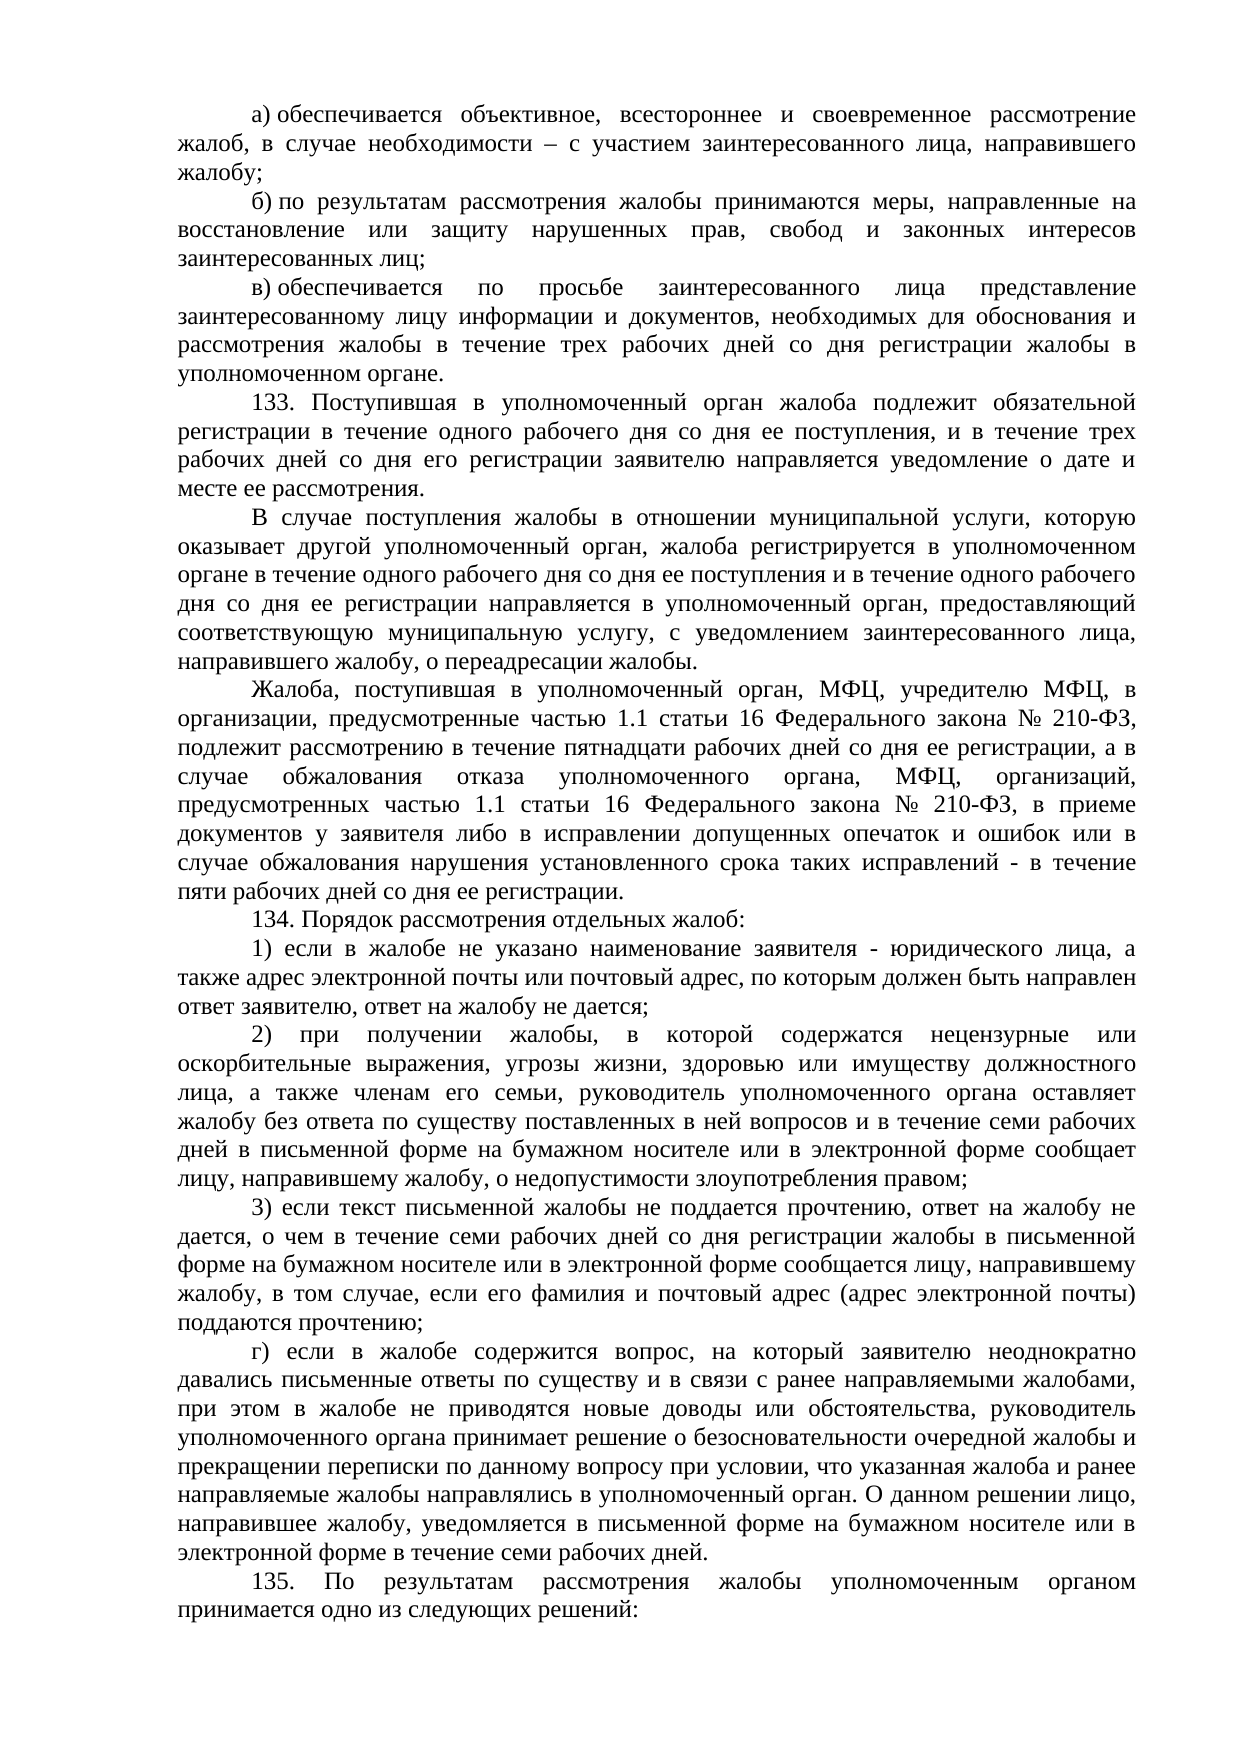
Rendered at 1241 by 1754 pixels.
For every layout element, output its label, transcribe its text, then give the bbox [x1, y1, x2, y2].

text б) по результатам рассмотрения жалобы принимаются меры, направленные на восстановление или защиту нарушенных прав, свобод и законных интересов заинтересованных лиц; [177, 186, 1137, 272]
text 3) если текст письменной жалобы не поддается прочтению, ответ на жалобу не дается, о чем в течение семи рабочих дней со дня регистрации жалобы в письменной форме на бумажном носителе или в электронной форме сообщается лицу, направившему жалобу, в том случае, если его фамилия и почтовый адрес (адрес электронной почты) поддаются прочтению; [177, 1192, 1137, 1336]
text 1) если в жалобе не указано наименование заявителя - юридического лица, а также адрес электронной почты или почтовый адрес, по которым должен быть направлен ответ заявителю, ответ на жалобу не дается; [177, 933, 1137, 1019]
text г) если в жалобе содержится вопрос, на который заявителю неоднократно давались письменные ответы по существу и в связи с ранее направляемыми жалобами, при этом в жалобе не приводятся новые доводы или обстоятельства, руководитель уполномоченного органа принимает решение о безосновательности очередной жалобы и прекращении переписки по данному вопросу при условии, что указанная жалоба и ранее направляемые жалобы направлялись в уполномоченный орган. О данном решении лицо, направившее жалобу, уведомляется в письменной форме на бумажном носителе или в электронной форме в течение семи рабочих дней. [177, 1336, 1137, 1566]
text 2) при получении жалобы, в которой содержатся нецензурные или оскорбительные выражения, угрозы жизни, здоровью или имуществу должностного лица, а также членам его семьи, руководитель уполномоченного органа оставляет жалобу без ответа по существу поставленных в ней вопросов и в течение семи рабочих дней в письменной форме на бумажном носителе или в электронной форме сообщает лицу, направившему жалобу, о недопустимости злоупотребления правом; [177, 1019, 1137, 1192]
text 134. Порядок рассмотрения отдельных жалоб: [177, 904, 1137, 933]
text 133. Поступившая в уполномоченный орган жалоба подлежит обязательной регистрации в течение одного рабочего дня со дня ее поступления, и в течение трех рабочих дней со дня его регистрации заявителю направляется уведомление о дате и месте ее рассмотрения. [177, 387, 1137, 502]
text Жалоба, поступившая в уполномоченный орган, МФЦ, учредителю МФЦ, в организации, предусмотренные частью 1.1 статьи 16 Федерального закона № 210-ФЗ, подлежит рассмотрению в течение пятнадцати рабочих дней со дня ее регистрации, а в случае обжалования отказа уполномоченного органа, МФЦ, организаций, предусмотренных частью 1.1 статьи 16 Федерального закона № 210-ФЗ, в приеме документов у заявителя либо в исправлении допущенных опечаток и ошибок или в случае обжалования нарушения установленного срока таких исправлений - в течение пяти рабочих дней со дня ее регистрации. [177, 674, 1137, 904]
text а) обеспечивается объективное, всестороннее и своевременное рассмотрение жалоб, в случае необходимости – с участием заинтересованного лица, направившего жалобу; [177, 99, 1137, 186]
text 135. По результатам рассмотрения жалобы уполномоченным органом принимается одно из следующих решений: [177, 1566, 1137, 1623]
text В случае поступления жалобы в отношении муниципальной услуги, которую оказывает другой уполномоченный орган, жалоба регистрируется в уполномоченном органе в течение одного рабочего дня со дня ее поступления и в течение одного рабочего дня со дня ее регистрации направляется в уполномоченный орган, предоставляющий соответствующую муниципальную услугу, с уведомлением заинтересованного лица, направившего жалобу, о переадресации жалобы. [177, 502, 1137, 674]
text в) обеспечивается по просьбе заинтересованного лица представление заинтересованному лицу информации и документов, необходимых для обоснования и рассмотрения жалобы в течение трех рабочих дней со дня регистрации жалобы в уполномоченном органе. [177, 272, 1137, 387]
